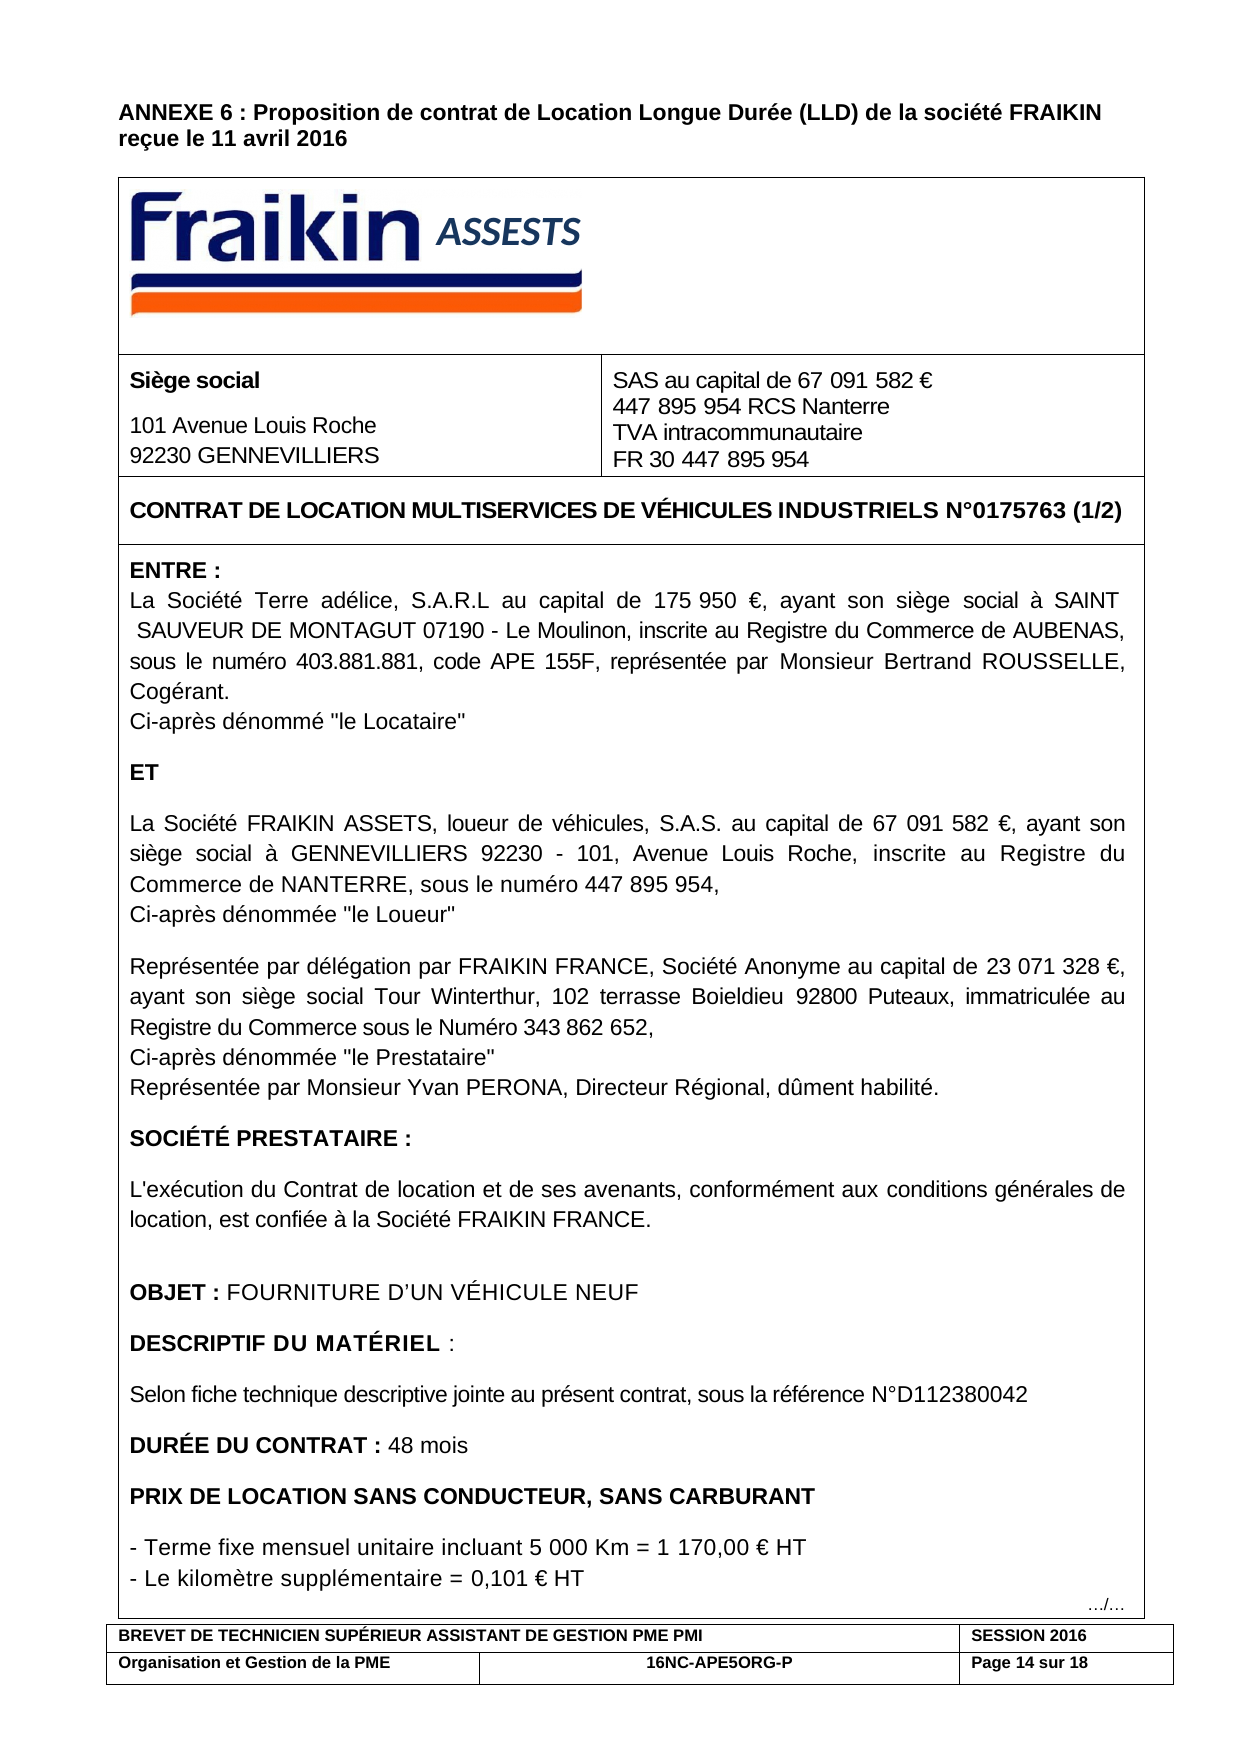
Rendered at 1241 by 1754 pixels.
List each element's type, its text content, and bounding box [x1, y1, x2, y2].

picture [129, 189, 583, 318]
list ANNEXE 6 : Proposition de contrat de Location Longue Durée (LLD) de la société FRAIKIN reçue le 11 avril 2016 [118, 99, 1122, 152]
table_cell CONTRAT DE LOCATION MULTISERVICES DE VÉHICULES INDUSTRIELS N°0175763 (1/2) [119, 477, 1144, 544]
table_cell SAS au capital de 67 091 582 € 447 895 954 RCS Nanterre TVA intracommunautaire FR 30 447 895 954 [602, 355, 1144, 476]
table_cell ENTRE : La Société Terre adélice, S.A.R.L au capital de 175 950 €, ayant son siège social à SAINT SAUVEUR DE MONTAGUT 07190 - Le Moulinon, inscrite au Registre du Commerce de AUBENAS, sous le numéro 403.881.881, code APE 155F, représentée par Monsieur Bertrand ROUSSELLE, Cogérant. Ci-après dénommé "le Locataire" ET La Société FRAIKIN ASSETS, loueur de véhicules, S.A.S. au capital de 67 091 582 €, ayant son siège social à GENNEVILLIERS 92230 - 101, Avenue Louis Roche, inscrite au Registre du Commerce de NANTERRE, sous le numéro 447 895 954, Ci-après dénommée "le Loueur" Représentée par délégation par FRAIKIN FRANCE, Société Anonyme au capital de 23 071 328 €, ayant son siège social Tour Winterthur, 102 terrasse Boieldieu 92800 Puteaux, immatriculée au Registre du Commerce sous le Numéro 343 862 652, Ci-après dénommée "le Prestataire" Représentée par Monsieur Yvan PERONA, Directeur Régional, dûment habilité. SOCIÉTÉ PRESTATAIRE : L'exécution du Contrat de location et de ses avenants, conformément aux conditions générales de location, est confiée à la Société FRAIKIN FRANCE. OBJET : FOURNITURE D’UN VÉHICULE NEUF DESCRIPTIF DU MATÉRIEL : Selon fiche technique descriptive jointe au présent contrat, sous la référence N°D112380042 DURÉE DU CONTRAT : 48 mois PRIX DE LOCATION SANS CONDUCTEUR, SANS CARBURANT - Terme fixe mensuel unitaire incluant 5 000 Km = 1 170,00 € HT - Le kilomètre supplémentaire = 0,101 € HT …/… [119, 545, 1144, 1618]
table_cell Siège social 101 Avenue Louis Roche 92230 GENNEVILLIERS [119, 355, 601, 476]
table_header [119, 178, 1144, 354]
